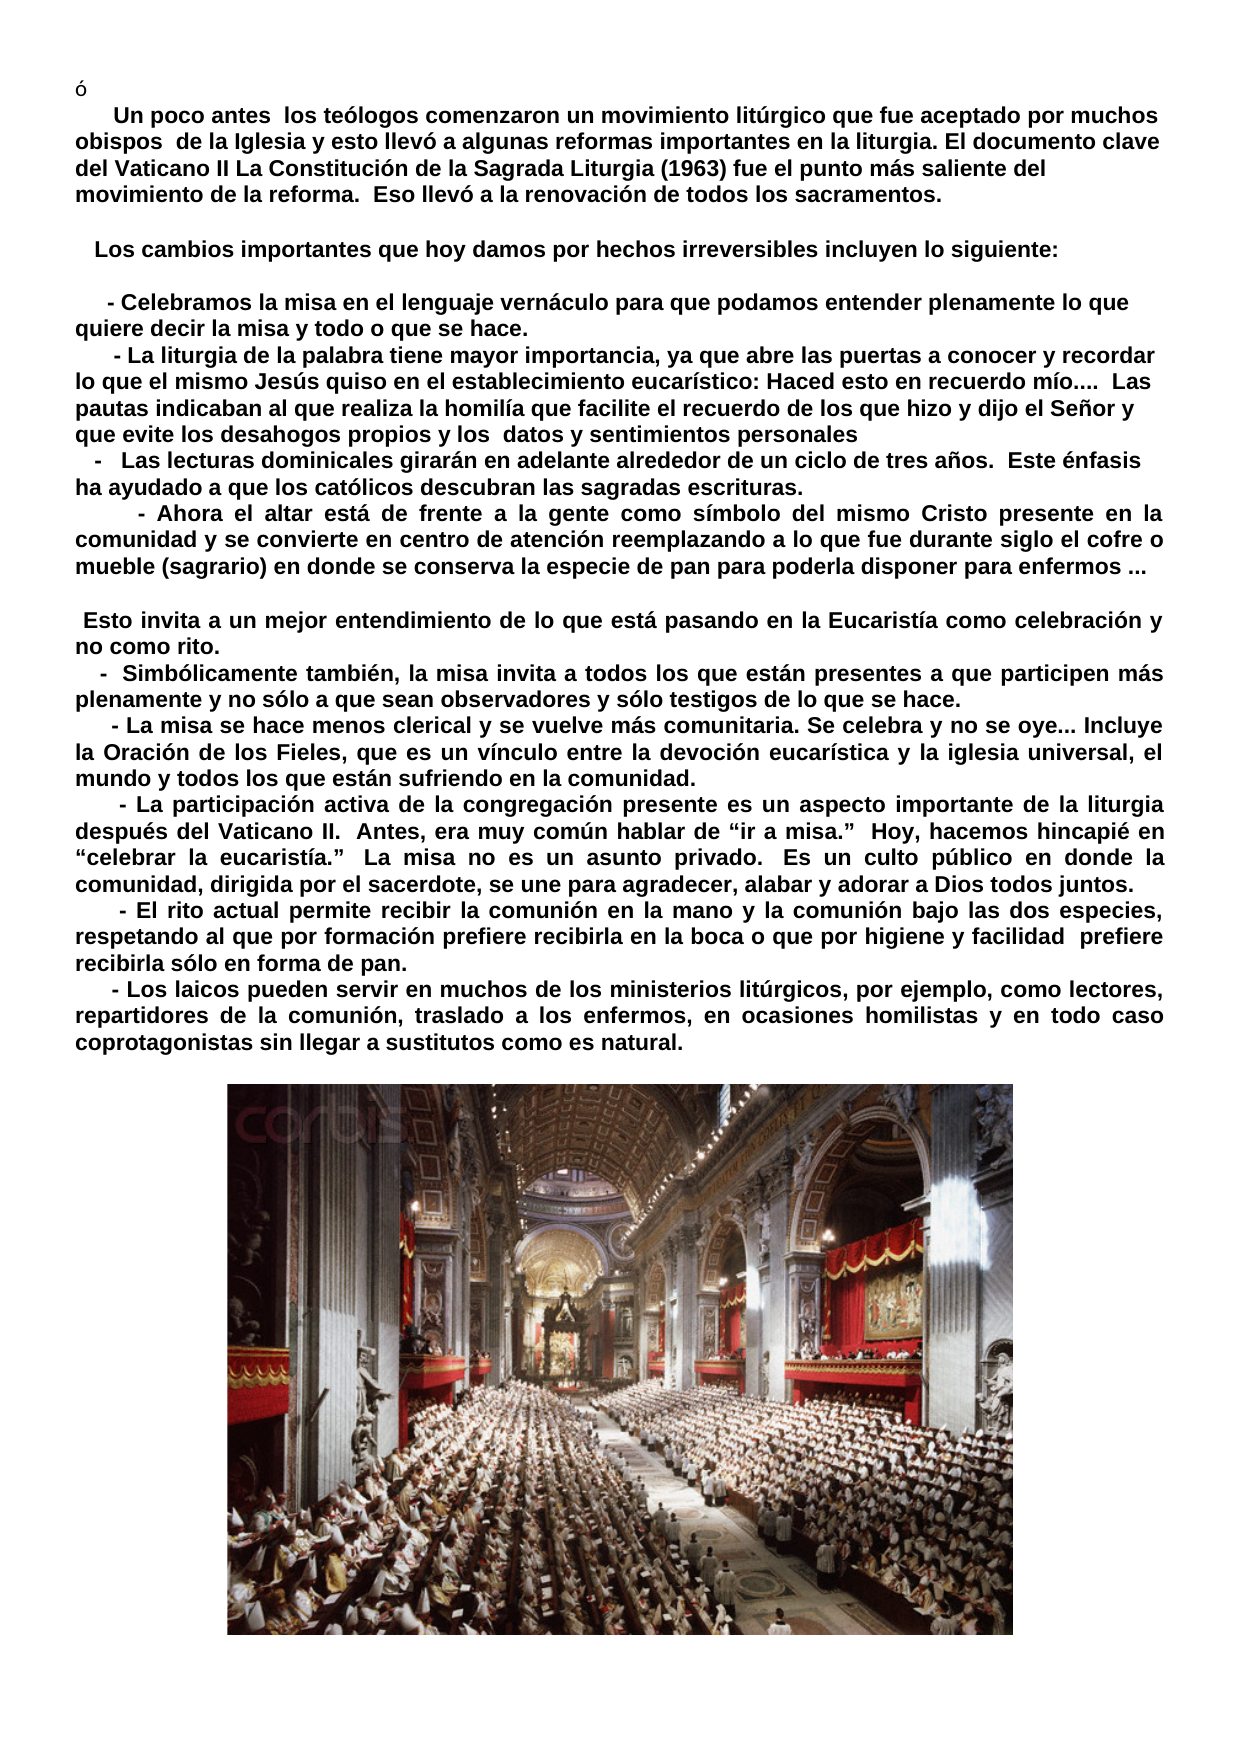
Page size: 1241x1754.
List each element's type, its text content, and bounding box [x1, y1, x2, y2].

text - El rito actual permite recibir la comunión en la mano y la comunión bajo las dos especies, respetando al que por formación prefiere recibirla en la boca o que por higiene y facilidad prefiere recibirla sólo en forma de pan. [75, 897, 1165, 976]
text - Simbólicamente también, la misa invita a todos los que están presentes a que participen más plenamente y no sólo a que sean observadores y sólo testigos de lo que se hace. [75, 660, 1165, 712]
text - Ahora el altar está de frente a la gente como símbolo del mismo Cristo presente en la comunidad y se convierte en centro de atención reemplazando a lo que fue durante siglo el cofre o mueble (sagrario) en donde se conserva la especie de pan para poderla disponer para enfermos ... [75, 500, 1165, 579]
text Los cambios importantes que hoy damos por hechos irreversibles incluyen lo siguiente: [75, 236, 1165, 263]
text - Celebramos la misa en el lenguaje vernáculo para que podamos entender plenamente lo que quiere decir la misa y todo o que se hace. [75, 289, 1165, 342]
text - Los laicos pueden servir en muchos de los ministerios litúrgicos, por ejemplo, como lectores, repartidores de la comunión, traslado a los enfermos, en ocasiones homilistas y en todo caso coprotagonistas sin llegar a sustitutos como es natural. [75, 976, 1165, 1055]
text - La misa se hace menos clerical y se vuelve más comunitaria. Se celebra y no se oye... Incluye la Oración de los Fieles, que es un vínculo entre la devoción eucarística y la iglesia universal, el mundo y todos los que están sufriendo en la comunidad. [75, 712, 1165, 791]
picture [227, 1084, 1013, 1635]
text - La participación activa de la congregación presente es un aspecto importante de la liturgia después del Vaticano II. Antes, era muy común hablar de “ir a misa.” Hoy, hacemos hincapié en “celebrar la eucaristía.” La misa no es un asunto privado. Es un culto público en donde la comunidad, dirigida por el sacerdote, se une para agradecer, alabar y adorar a Dios todos juntos. [75, 791, 1165, 897]
text Esto invita a un mejor entendimiento de lo que está pasando en la Eucaristía como celebración y no como rito. [75, 607, 1165, 660]
text - Las lecturas dominicales girarán en adelante alrededor de un ciclo de tres años. Este énfasis ha ayudado a que los católicos descubran las sagradas escrituras. [75, 447, 1165, 500]
text - La liturgia de la palabra tiene mayor importancia, ya que abre las puertas a conocer y recordar lo que el mismo Jesús quiso en el establecimiento eucarístico: Haced esto en recuerdo mío.... Las pautas indicaban al que realiza la homilía que facilite el recuerdo de los que hizo y dijo el Señor y que evite los desahogos propios y los datos y sentimientos personales [75, 342, 1165, 447]
text Un poco antes los teólogos comenzaron un movimiento litúrgico que fue aceptado por muchos obispos de la Iglesia y esto llevó a algunas reformas importantes en la liturgia. El documento clave del Vaticano II La Constitución de la Sagrada Liturgia (1963) fue el punto más saliente del movimiento de la reforma. Eso llevó a la renovación de todos los sacramentos. [75, 102, 1165, 207]
